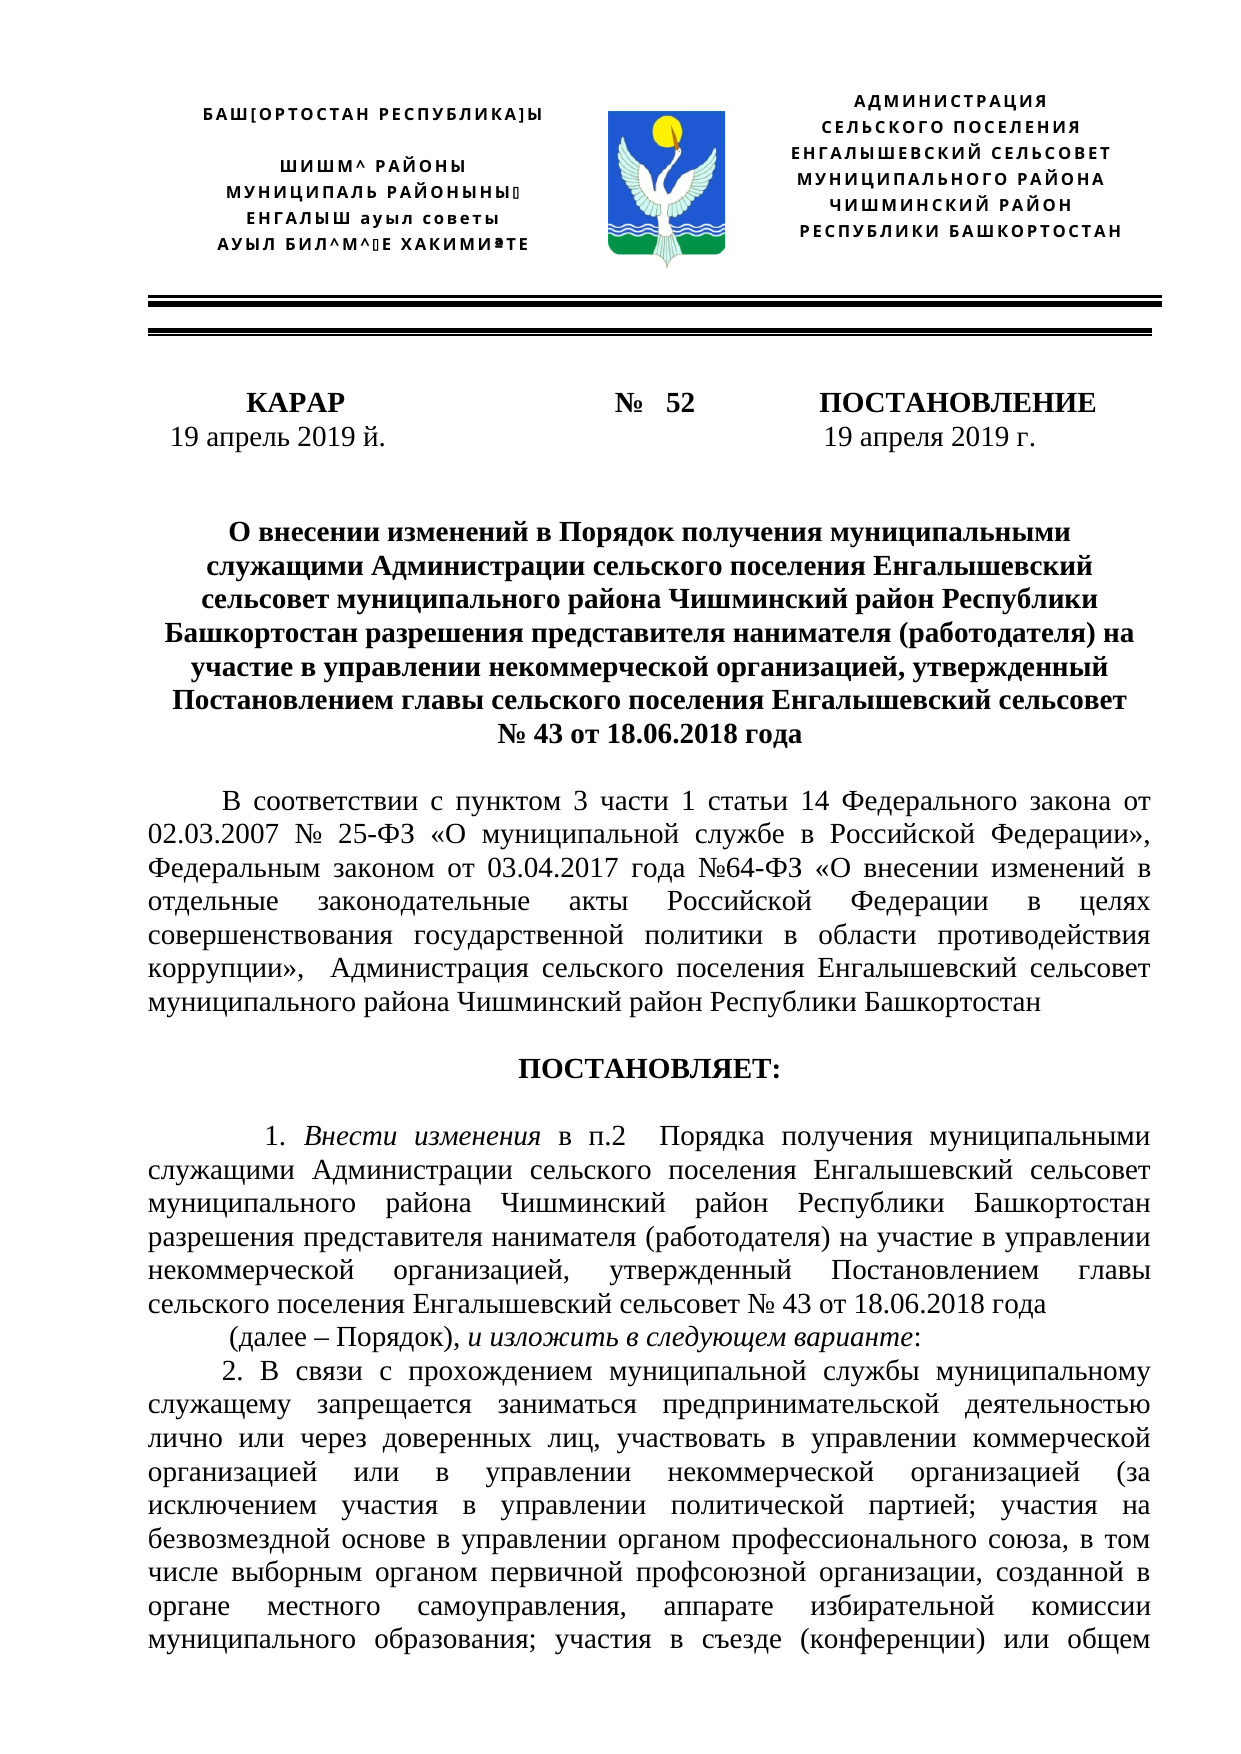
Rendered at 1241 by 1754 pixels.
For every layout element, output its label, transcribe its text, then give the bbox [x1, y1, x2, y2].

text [148, 1353, 1152, 1655]
subtitle КAРАР № 52 ПОСТАНОВЛЕНИЕ [148, 385, 1152, 419]
text № 43 от 18.06.2018 года [148, 716, 1152, 749]
text (далее – Порядок), и изложить в следующем варианте: [148, 1319, 1152, 1353]
table_header администрация СЕЛЬСКОГО ПОСЕЛЕНИЯ Енгалышевский сельсовет МУНИЦИПАЛЬНОГО РАЙОНА ЧишминскИЙ район Республики Башкортостан [739, 89, 1162, 294]
text В соответствии с пунктом 3 части 1 статьи 14 Федерального закона от 02.03.2007 № 25-ФЗ «О муниципальной службе в Российской Федерации», Федеральным законом от 03.04.2017 года №64-ФЗ «О внесении изменений в отдельные законодательные акты Российской Федерации в целях совершенствования государственной политики в области противодействия коррупции», Администрация сельского поселения Енгалышевский сельсовет муниципального района Чишминский район Республики Башкортостан [148, 783, 1152, 1018]
text служащими Администрации сельского поселения Енгалышевский сельсовет муниципального района Чишминский район Республики Башкортостан разрешения представителя нанимателя (работодателя) на участие в управлении некоммерческой организацией, утвержденный Постановлением главы сельского поселения Енгалышевский сельсовет [148, 548, 1152, 716]
text ПОСТАНОВЛЯЕТ: [148, 1051, 1152, 1085]
text 1. Внести изменения в п.2 Порядка получения муниципальными служащими Администрации сельского поселения Енгалышевский сельсовет муниципального района Чишминский район Республики Башкортостан разрешения представителя нанимателя (работодателя) на участие в управлении некоммерческой организацией, утвержденный Постановлением главы сельского поселения Енгалышевский сельсовет № 43 от 18.06.2018 года [148, 1118, 1152, 1319]
text О внесении изменений в Порядок получения муниципальными [148, 514, 1152, 548]
table_header Баш[ортостан Республика]ы Шишм^ районы МУНИЦИПАЛЬ РАЙОНЫны ЕНГАЛЫШ ауыл советы ауыл биЛ^м^е хакимите [148, 89, 597, 294]
table_header [597, 89, 739, 294]
picture [608, 111, 726, 268]
text 19 апрель 2019 й. 19 апреля 2019 г. [148, 419, 1152, 452]
